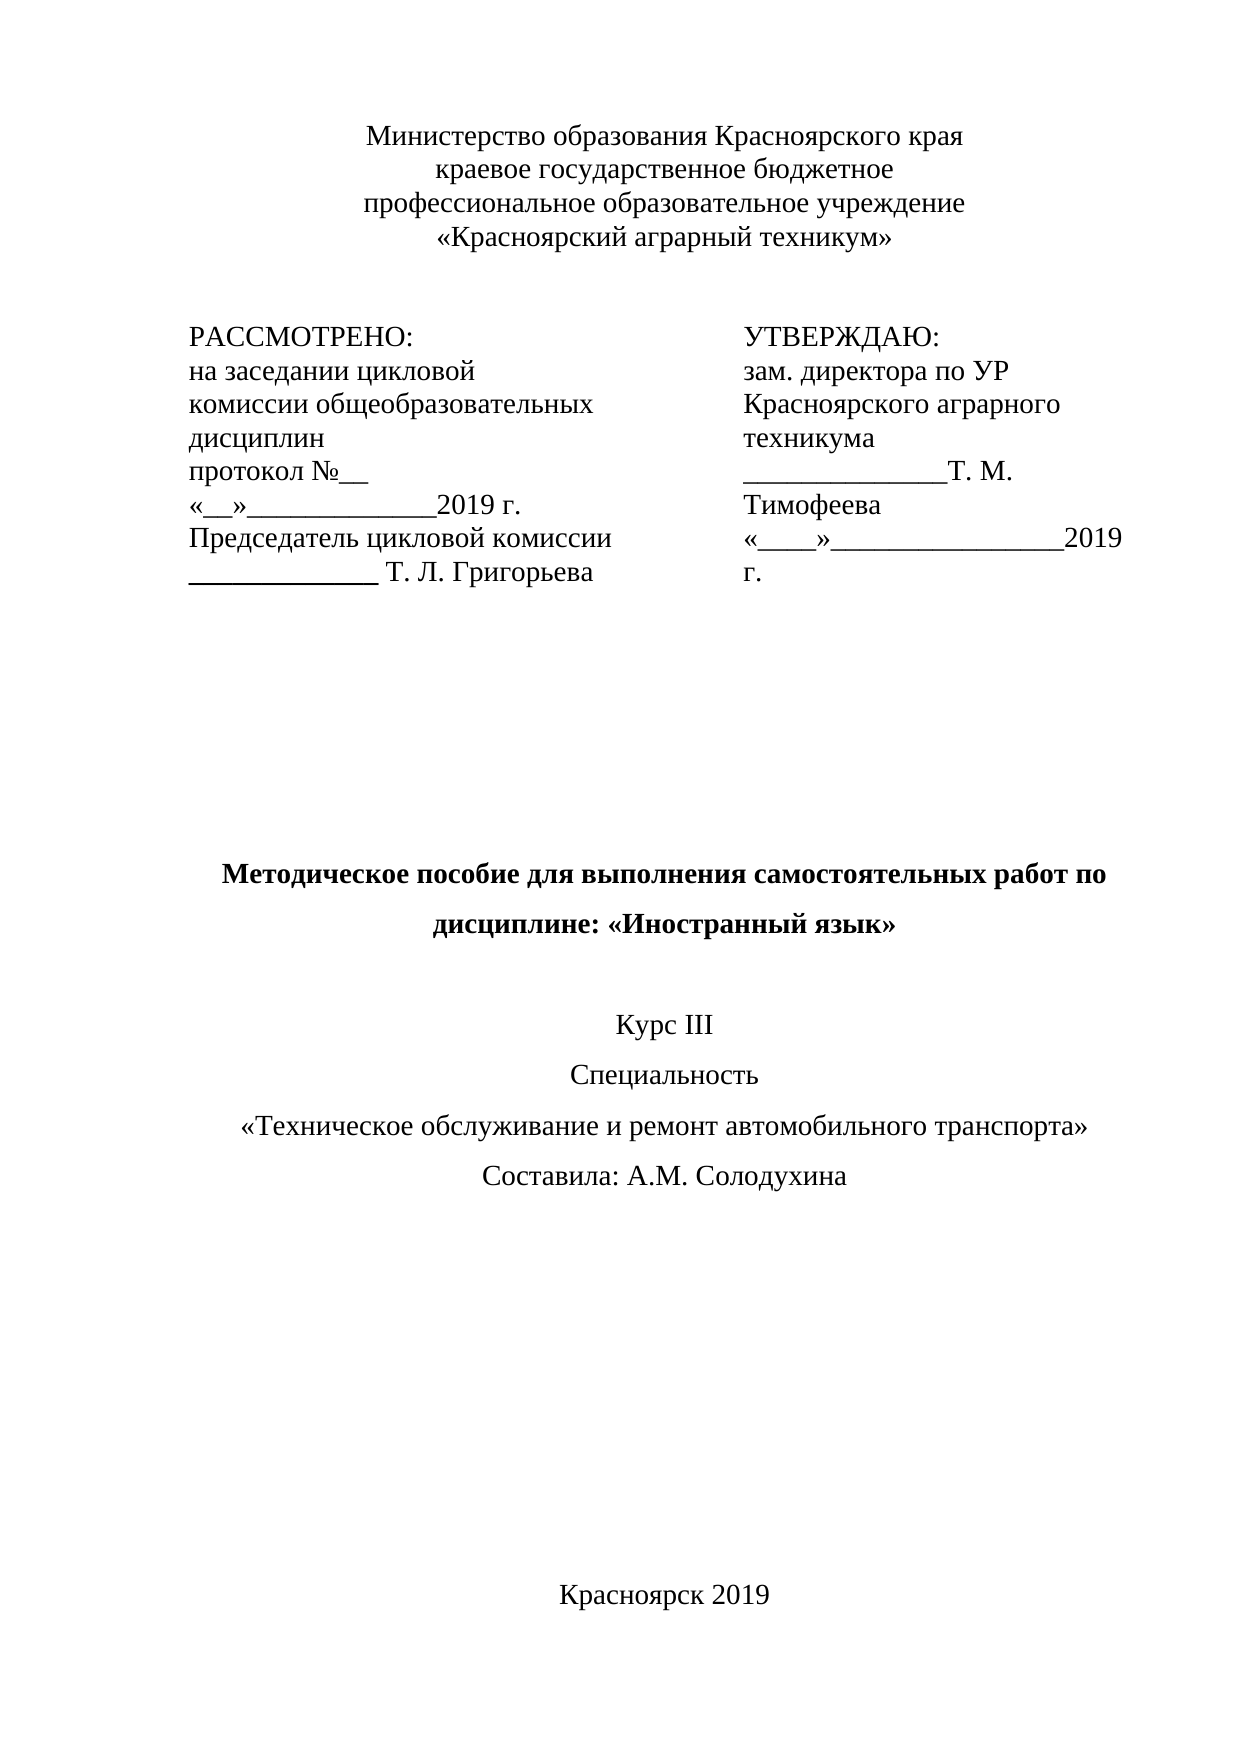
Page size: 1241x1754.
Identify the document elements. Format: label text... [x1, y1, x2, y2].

text профессиональное образовательное учреждение [177, 185, 1152, 219]
table_header РАССМОТРЕНО: на заседании цикловой комиссии общеобразовательных дисциплин протокол №__ «__»_____________2019 г. Председатель цикловой комиссии _____________ Т. Л. Григорьева [177, 319, 639, 621]
text краевое государственное бюджетное [177, 152, 1152, 185]
text «Техническое обслуживание и ремонт автомобильного транспорта» [177, 1108, 1152, 1141]
text Специальность [177, 1057, 1152, 1091]
text Министерство образования Красноярского края [177, 118, 1152, 152]
table_header УТВЕРЖДАЮ: зам. директора по УР Красноярского аграрного техникума ______________Т. М. Тимофеева «____»________________2019 г. [640, 319, 1152, 621]
text Составила: А.М. Солодухина [177, 1158, 1152, 1191]
text Курс III [177, 1007, 1152, 1041]
text Красноярск 2019 [177, 1577, 1152, 1611]
text «Красноярский аграрный техникум» [177, 219, 1152, 252]
text Методическое пособие для выполнения самостоятельных работ по дисциплине: «Иностранный язык» [177, 856, 1152, 940]
